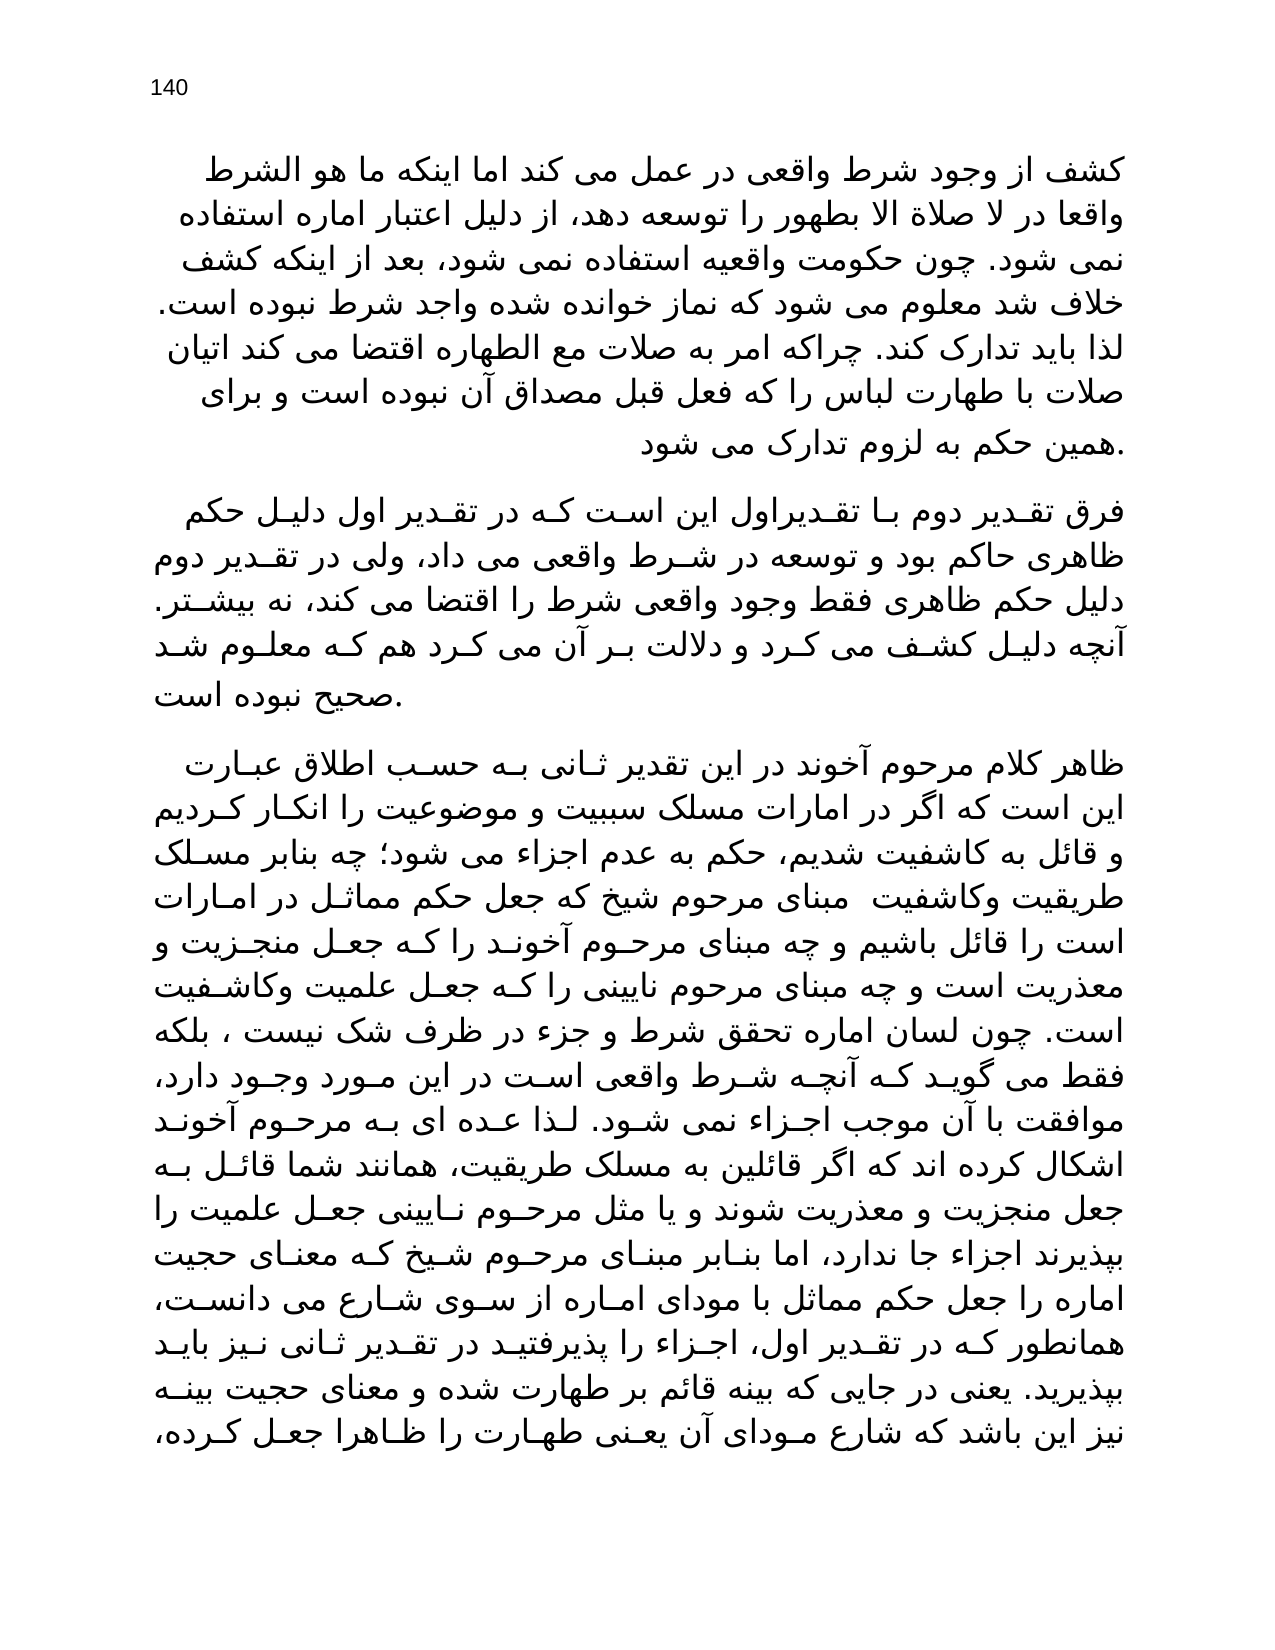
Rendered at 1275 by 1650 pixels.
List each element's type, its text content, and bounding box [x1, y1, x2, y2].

text فرق تقدیر دوم با تقديراول این است که در تقدیر اول دلیل حکم ظاهری حاکم بود و توسعه در شرط واقعی می داد، ولی در تقدیر دوم دلیل حکم ظاهری فقط وجود واقعی شرط را اقتضا می کند، نه بیشتر. آنچه دلیل کشف می کرد و دلالت بر آن می کرد هم که معلوم شد صحیح نبوده است. [153, 492, 1125, 716]
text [153, 744, 1125, 1452]
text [153, 150, 1125, 464]
